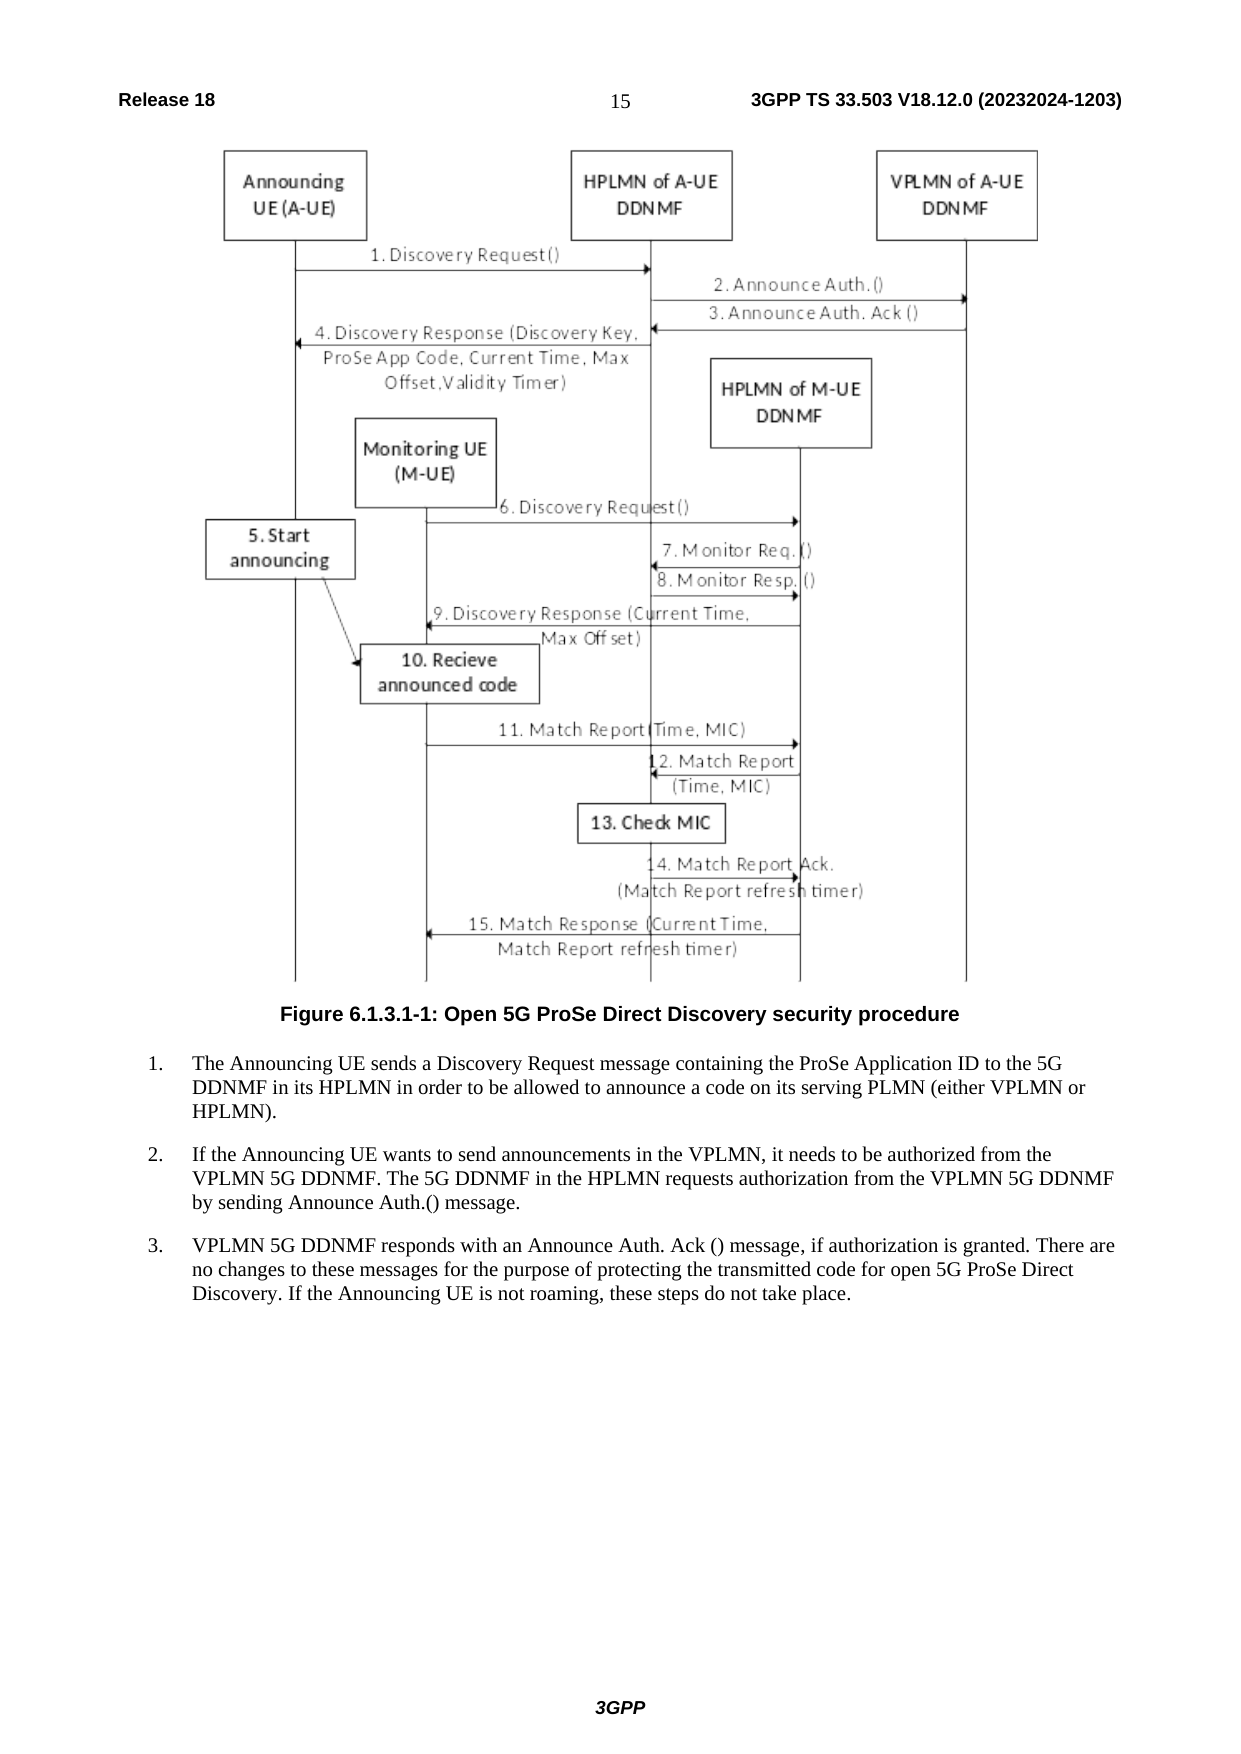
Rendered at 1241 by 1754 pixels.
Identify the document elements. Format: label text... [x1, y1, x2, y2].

text 3. VPLMN 5G DDNMF responds with an Announce Auth. Ack () message, if authorization is granted. There are no changes to these messages for the purpose of protecting the transmitted code for open 5G ProSe Direct Discovery. If the Announcing UE is not roaming, these steps do not take place. [148, 1233, 1122, 1305]
text 1. The Announcing UE sends a Discovery Request message containing the ProSe Application ID to the 5G DDNMF in its HPLMN in order to be allowed to announce a code on its serving PLMN (either VPLMN or HPLMN). [148, 1051, 1122, 1123]
text Figure 6.1.3.1-1: Open 5G ProSe Direct Discovery security procedure [118, 1002, 1122, 1026]
text 2. If the Announcing UE wants to send announcements in the VPLMN, it needs to be authorized from the VPLMN 5G DDNMF. The 5G DDNMF in the HPLMN requests authorization from the VPLMN 5G DDNMF by sending Announce Auth.() message. [148, 1142, 1122, 1214]
